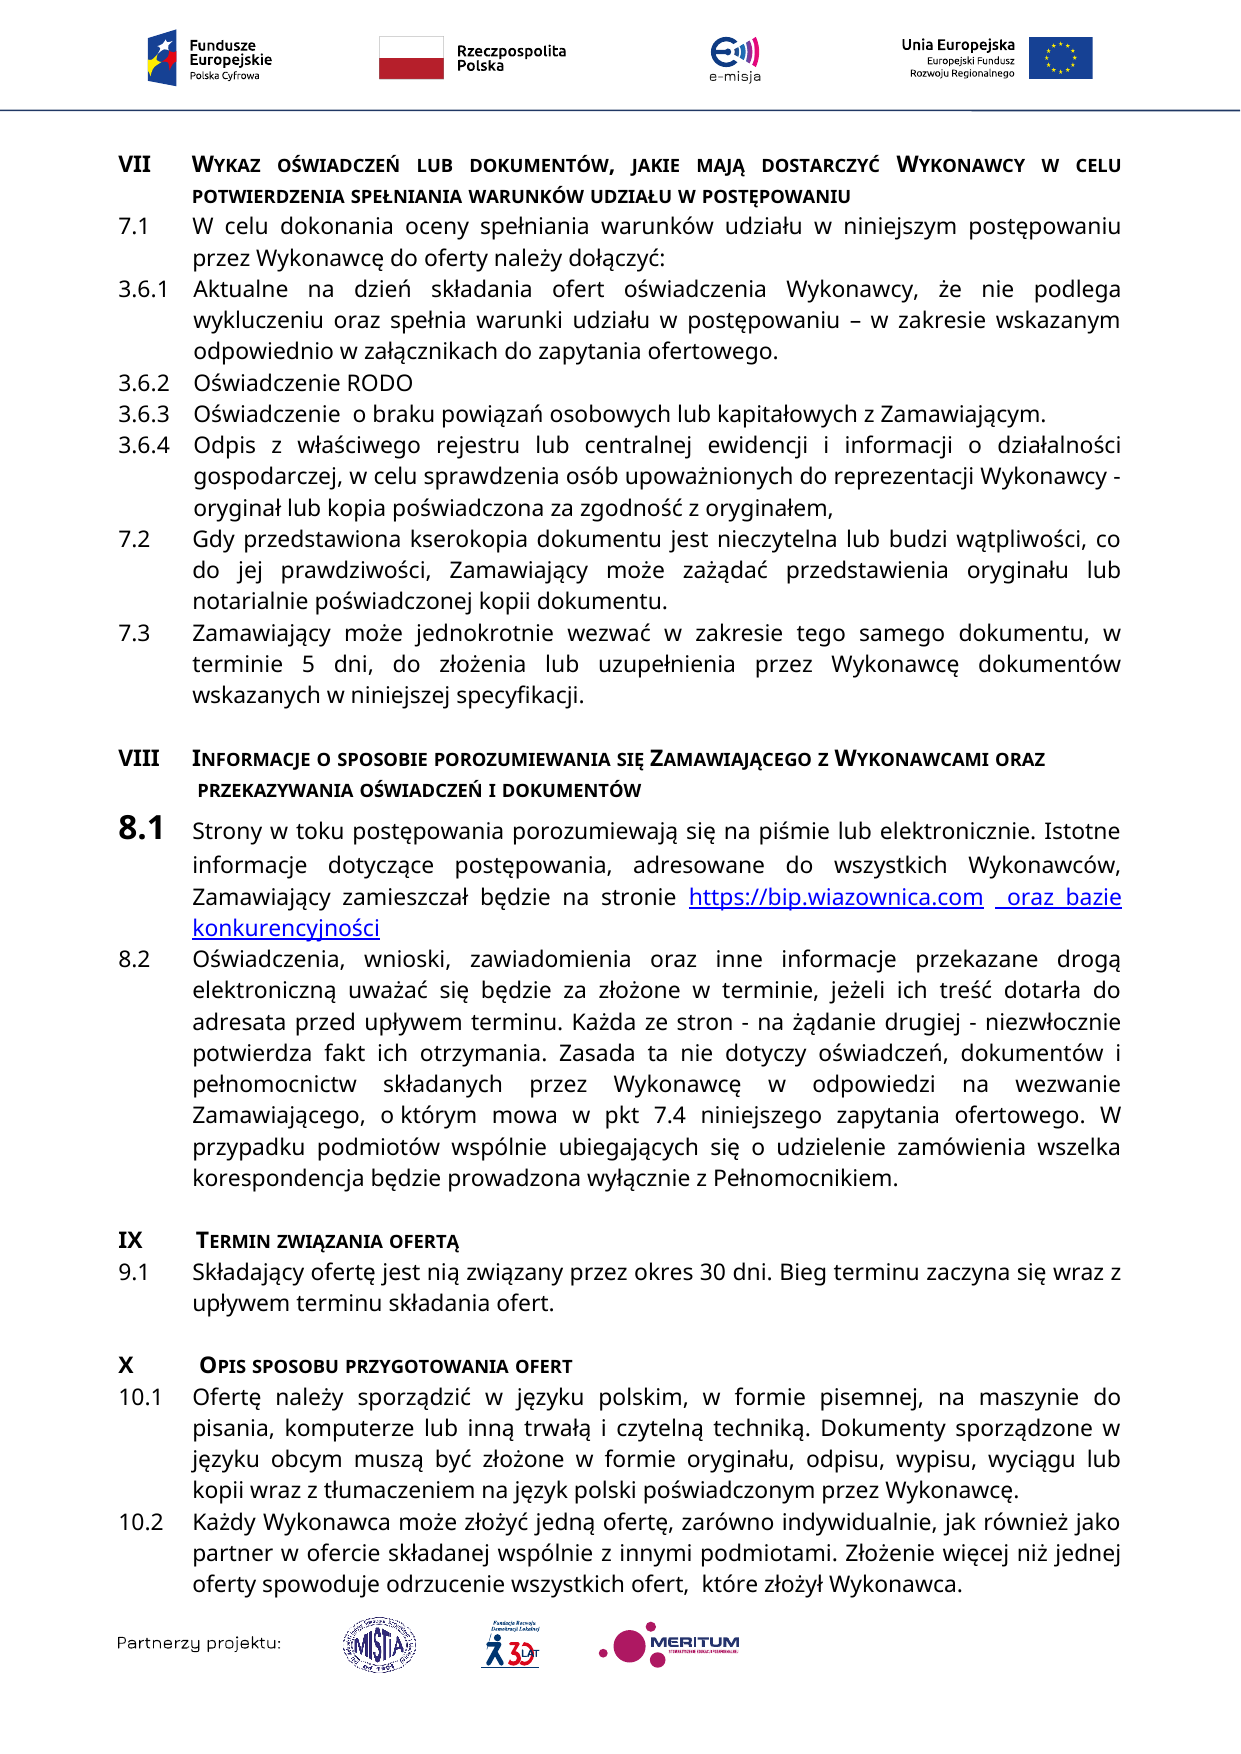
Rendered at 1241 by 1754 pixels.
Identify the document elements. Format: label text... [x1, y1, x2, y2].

text VIII Informacje o sposobie porozumiewania się Zamawiającego z Wykonawcami oraz [118, 741, 1122, 773]
text IX Termin związania ofertą [118, 1224, 1122, 1256]
list W celu dokonania oceny spełniania warunków udziału w niniejszym postępowaniu przez Wykonawcę do oferty należy dołączyć: [118, 210, 1122, 273]
list Ofertę należy sporządzić w języku polskim, w formie pisemnej, na maszynie do pisania, komputerze lub inną trwałą i czytelną techniką. Dokumenty sporządzone w języku obcym muszą być złożone w formie oryginału, odpisu, wypisu, wyciągu lub kopii wraz z tłumaczeniem na język polski poświadczonym przez Wykonawcę. [118, 1381, 1122, 1506]
text X Opis sposobu przygotowania ofert [118, 1349, 1122, 1381]
list Odpis z właściwego rejestru lub centralnej ewidencji i informacji o działalności gospodarczej, w celu sprawdzenia osób upoważnionych do reprezentacji Wykonawcy - oryginał lub kopia poświadczona za zgodność z oryginałem, [118, 429, 1122, 523]
list Oświadczenie RODO [118, 366, 1122, 398]
list Oświadczenia, wnioski, zawiadomienia oraz inne informacje przekazane drogą elektroniczną uważać się będzie za złożone w terminie, jeżeli ich treść dotarła do adresata przed upływem terminu. Każda ze stron - na żądanie drugiej - niezwłocznie potwierdza fakt ich otrzymania. Zasada ta nie dotyczy oświadczeń, dokumentów i pełnomocnictw składanych przez Wykonawcę w odpowiedzi na wezwanie Zamawiającego, o którym mowa w pkt 7.4 niniejszego zapytania ofertowego. W przypadku podmiotów wspólnie ubiegających się o udzielenie zamówienia wszelka korespondencja będzie prowadzona wyłącznie z Pełnomocnikiem. [118, 943, 1122, 1193]
list Strony w toku postępowania porozumiewają się na piśmie lub elektronicznie. Istotne informacje dotyczące postępowania, adresowane do wszystkich Wykonawców, Zamawiający zamieszczał będzie na stronie https://bip.wiazownica.com oraz bazie konkurencyjności [118, 804, 1122, 943]
list Składający ofertę jest nią związany przez okres 30 dni. Bieg terminu zaczyna się wraz z upływem terminu składania ofert. [118, 1256, 1122, 1318]
list Gdy przedstawiona kserokopia dokumentu jest nieczytelna lub budzi wątpliwości, co do jej prawdziwości, Zamawiający może zażądać przedstawienia oryginału lub notarialnie poświadczonej kopii dokumentu. [118, 523, 1122, 616]
list Każdy Wykonawca może złożyć jedną ofertę, zarówno indywidualnie, jak również jako partner w ofercie składanej wspólnie z innymi podmiotami. Złożenie więcej niż jednej oferty spowoduje odrzucenie wszystkich ofert, które złożył Wykonawca. [118, 1506, 1122, 1599]
list Oświadczenie o braku powiązań osobowych lub kapitałowych z Zamawiającym. [118, 398, 1122, 429]
list przekazywania oświadczeń i dokumentów [155, 773, 1122, 804]
list Aktualne na dzień składania ofert oświadczenia Wykonawcy, że nie podlega wykluczeniu oraz spełnia warunki udziału w postępowaniu – w zakresie wskazanym odpowiednio w załącznikach do zapytania ofertowego. [118, 273, 1122, 366]
list Zamawiający może jednokrotnie wezwać w zakresie tego samego dokumentu, w terminie 5 dni, do złożenia lub uzupełnienia przez Wykonawcę dokumentów wskazanych w niniejszej specyfikacji. [118, 616, 1122, 710]
text VII Wykaz oświadczeń lub dokumentów, jakie mają dostarczyć Wykonawcy w celu potwierdzenia spełniania warunków udziału w postępowaniu [118, 148, 1122, 210]
